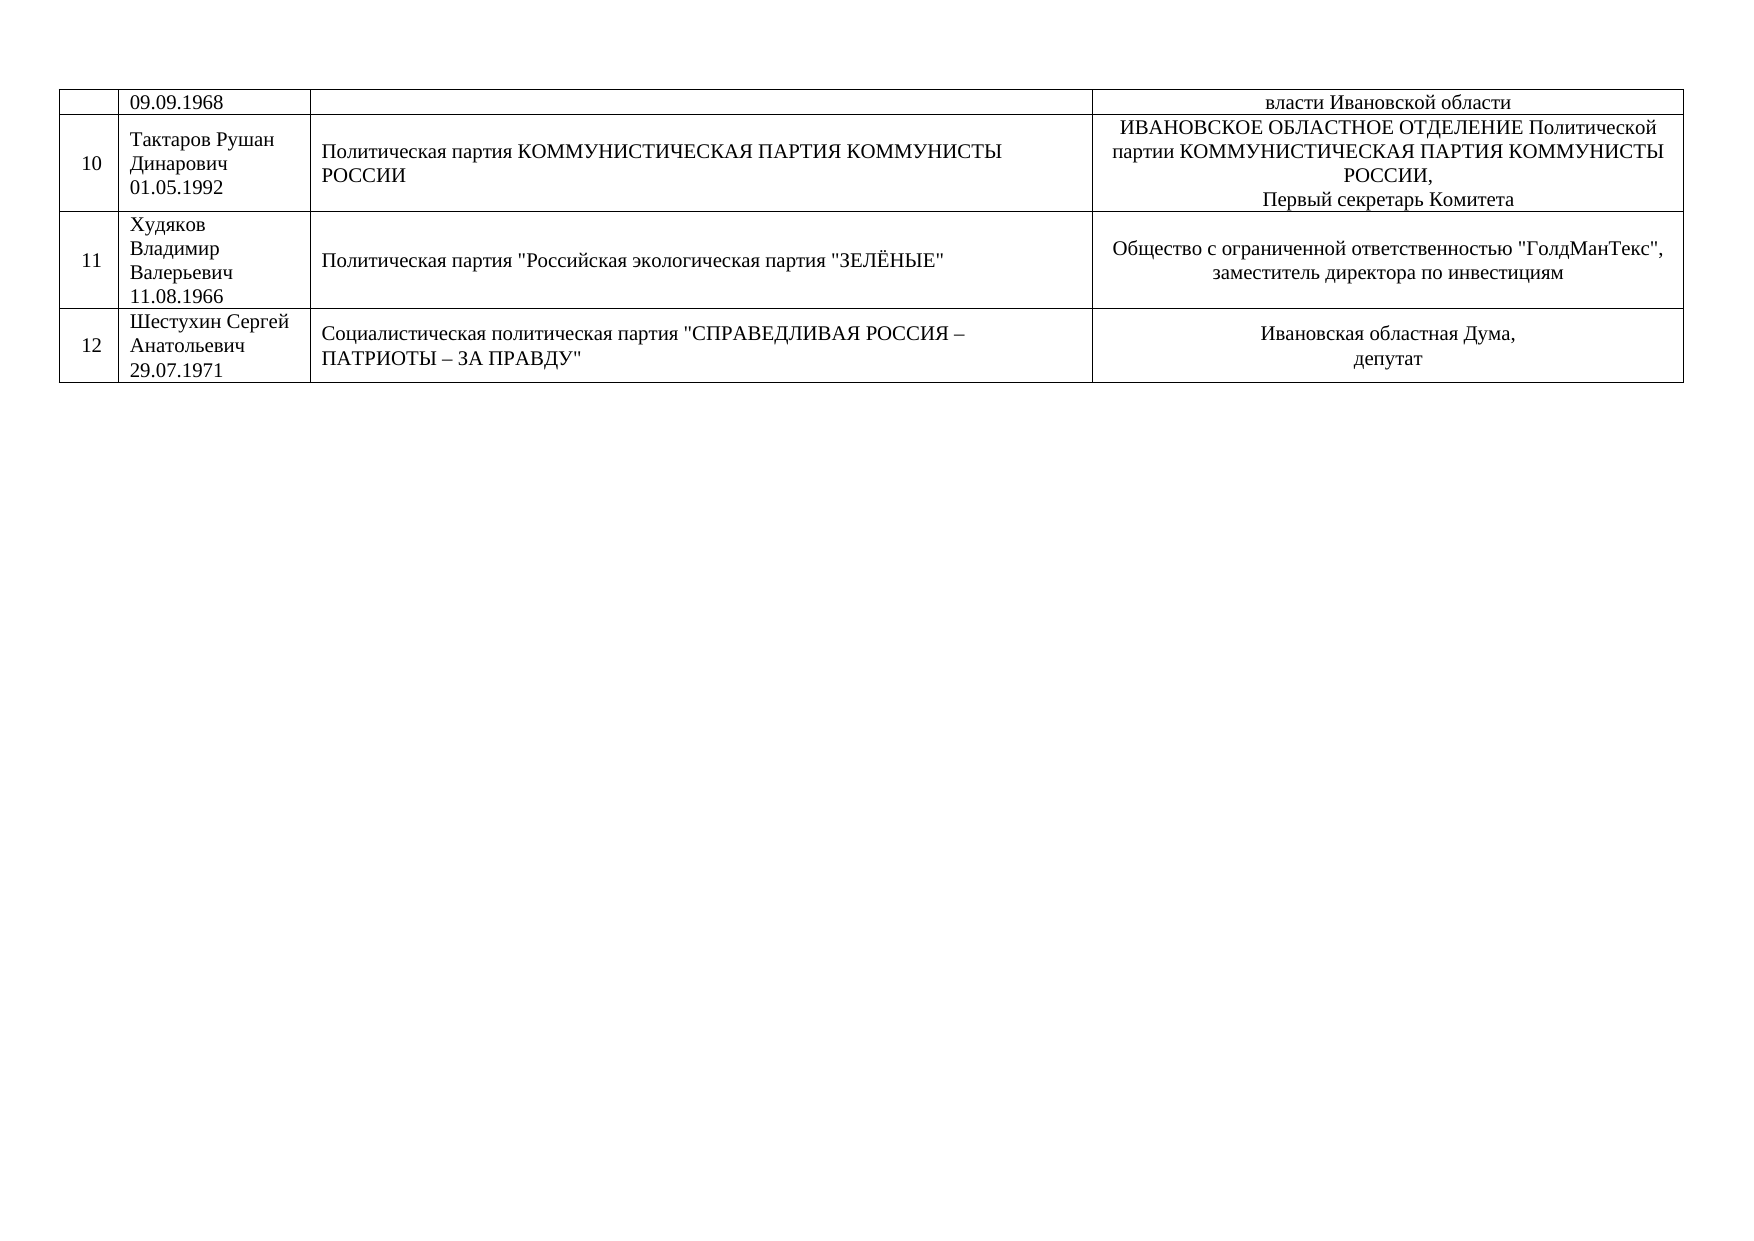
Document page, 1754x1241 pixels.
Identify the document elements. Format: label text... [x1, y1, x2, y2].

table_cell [311, 90, 1092, 114]
table_cell 12 [60, 309, 118, 382]
table_cell Ивановская областная Дума, депутат [1093, 309, 1683, 382]
table_cell 11 [60, 212, 118, 308]
table_cell Общество с ограниченной ответственностью "ГолдМанТекс", заместитель директора по инвестициям [1093, 212, 1683, 308]
table_cell Тактаров Рушан Динарович 01.05.1992 [119, 115, 310, 211]
table_cell 10 [60, 115, 118, 211]
table_cell Политическая партия КОММУНИСТИЧЕСКАЯ ПАРТИЯ КОММУНИСТЫ РОССИИ [311, 115, 1092, 211]
table_cell 9 [60, 90, 118, 114]
table_cell Социалистическая политическая партия "СПРАВЕДЛИВАЯ РОССИЯ – ПАТРИОТЫ – ЗА ПРАВДУ" [311, 309, 1092, 382]
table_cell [119, 90, 310, 114]
table_cell Худяков Владимир Валерьевич 11.08.1966 [119, 212, 310, 308]
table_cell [1093, 90, 1683, 114]
table_cell Шестухин Сергей Анатольевич 29.07.1971 [119, 309, 310, 382]
table_cell ИВАНОВСКОЕ ОБЛАСТНОЕ ОТДЕЛЕНИЕ Политической партии КОММУНИСТИЧЕСКАЯ ПАРТИЯ КОММУНИСТЫ РОССИИ, Первый секретарь Комитета [1093, 115, 1683, 211]
table_cell Политическая партия "Российская экологическая партия "ЗЕЛЁНЫЕ" [311, 212, 1092, 308]
